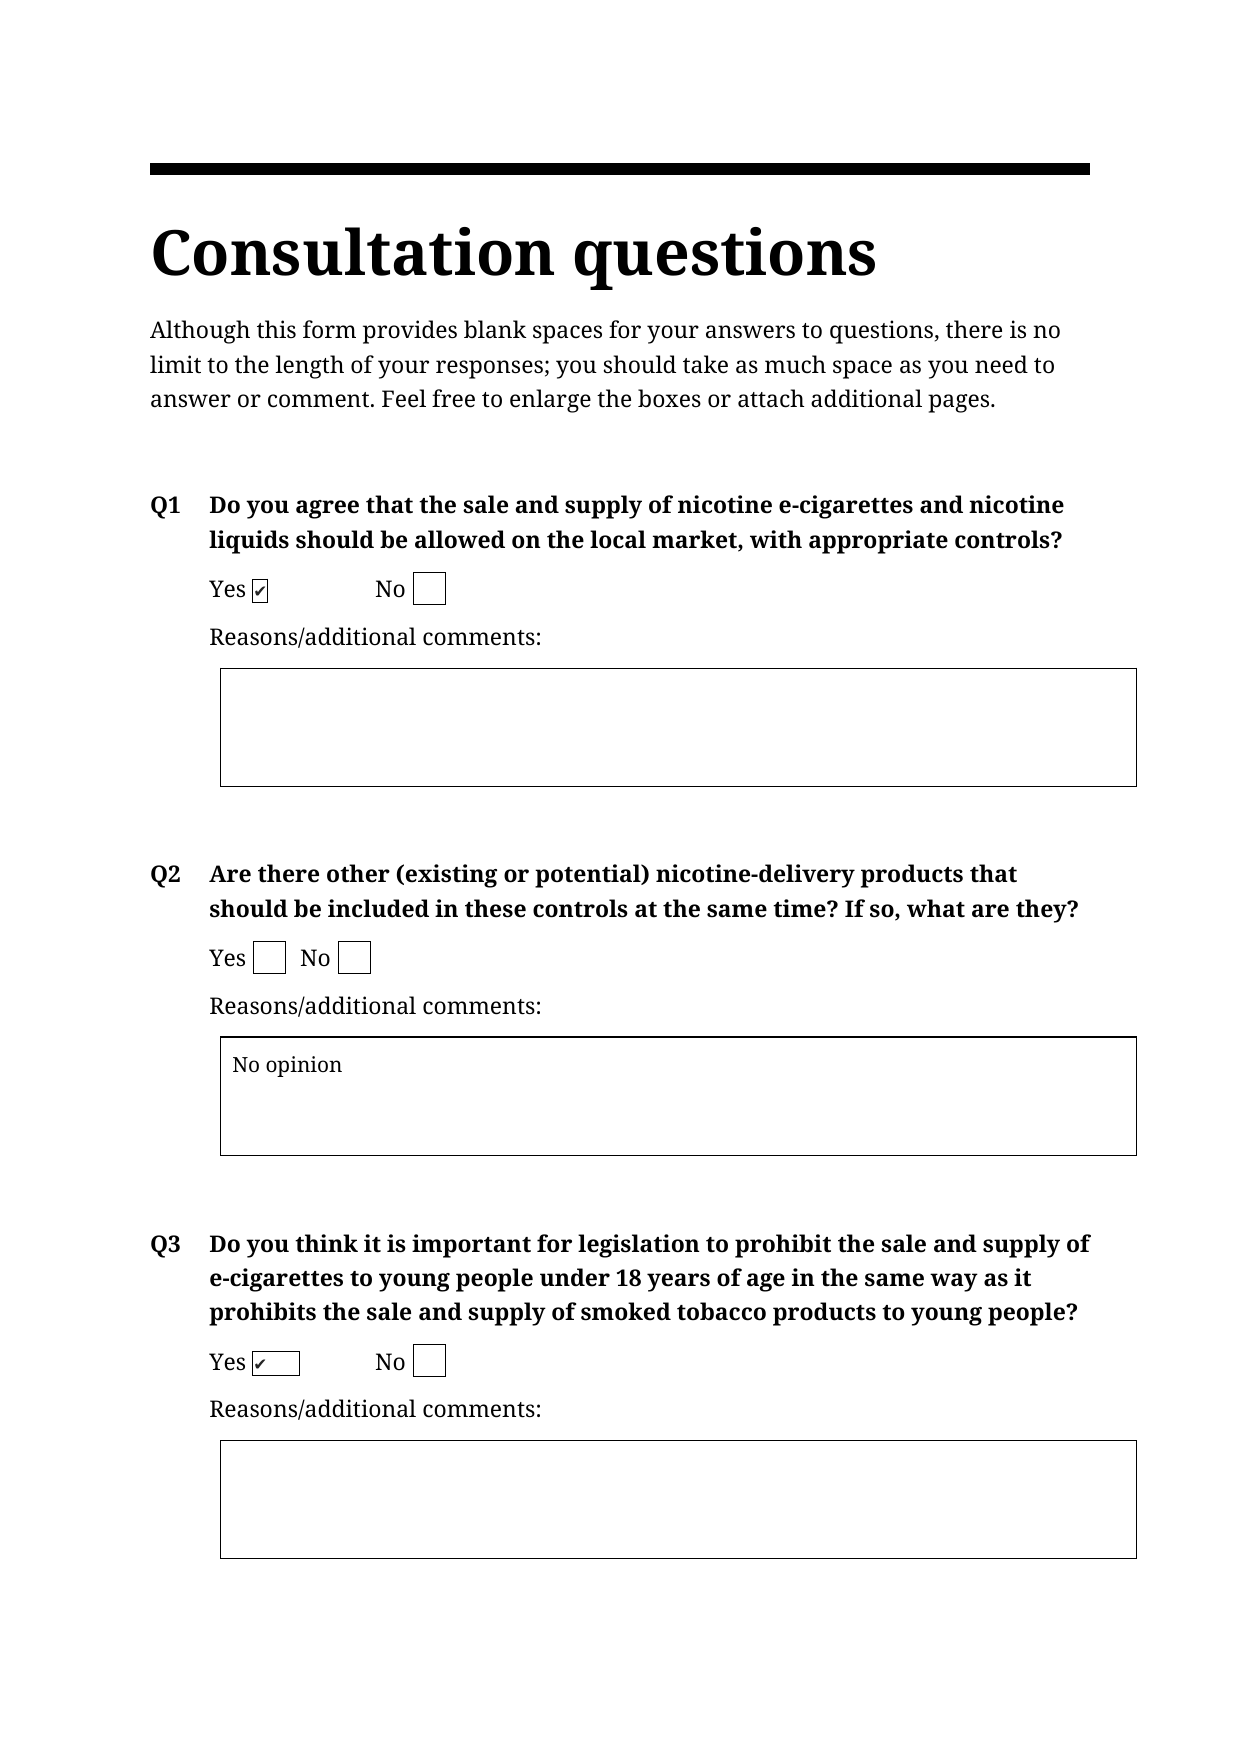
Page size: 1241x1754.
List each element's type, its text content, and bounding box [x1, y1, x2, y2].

text Yes No [209, 940, 1090, 974]
text Reasons/additional comments: [209, 621, 1090, 652]
subtitle Q2 Are there other (existing or potential) nicotine-delivery products that should be included in these controls at the same time? If so, what are they? [150, 858, 1090, 924]
text Reasons/additional comments: [209, 989, 1090, 1021]
subtitle Q1 Do you agree that the sale and supply of nicotine e-cigarettes and nicotine liquids should be allowed on the local market, with appropriate controls? [150, 489, 1090, 555]
subtitle Q3 Do you think it is important for legislation to prohibit the sale and supply of e-cigarettes to young people under 18 years of age in the same way as it prohibits the sale and supply of smoked tobacco products to young people? [150, 1227, 1090, 1327]
subtitle Consultation questions [150, 175, 1090, 293]
table_header [221, 669, 1136, 786]
text Yes ✔ No [209, 1343, 1090, 1377]
text Although this form provides blank spaces for your answers to questions, there is no limit to the length of your responses; you should take as much space as you need to answer or comment. Feel free to enlarge the boxes or attach additional pages. [150, 314, 1090, 414]
table_header [221, 1441, 1136, 1558]
text Reasons/additional comments: [209, 1393, 1090, 1424]
table_header No opinion [221, 1038, 1136, 1154]
text Yes ✔ No [209, 571, 1090, 605]
